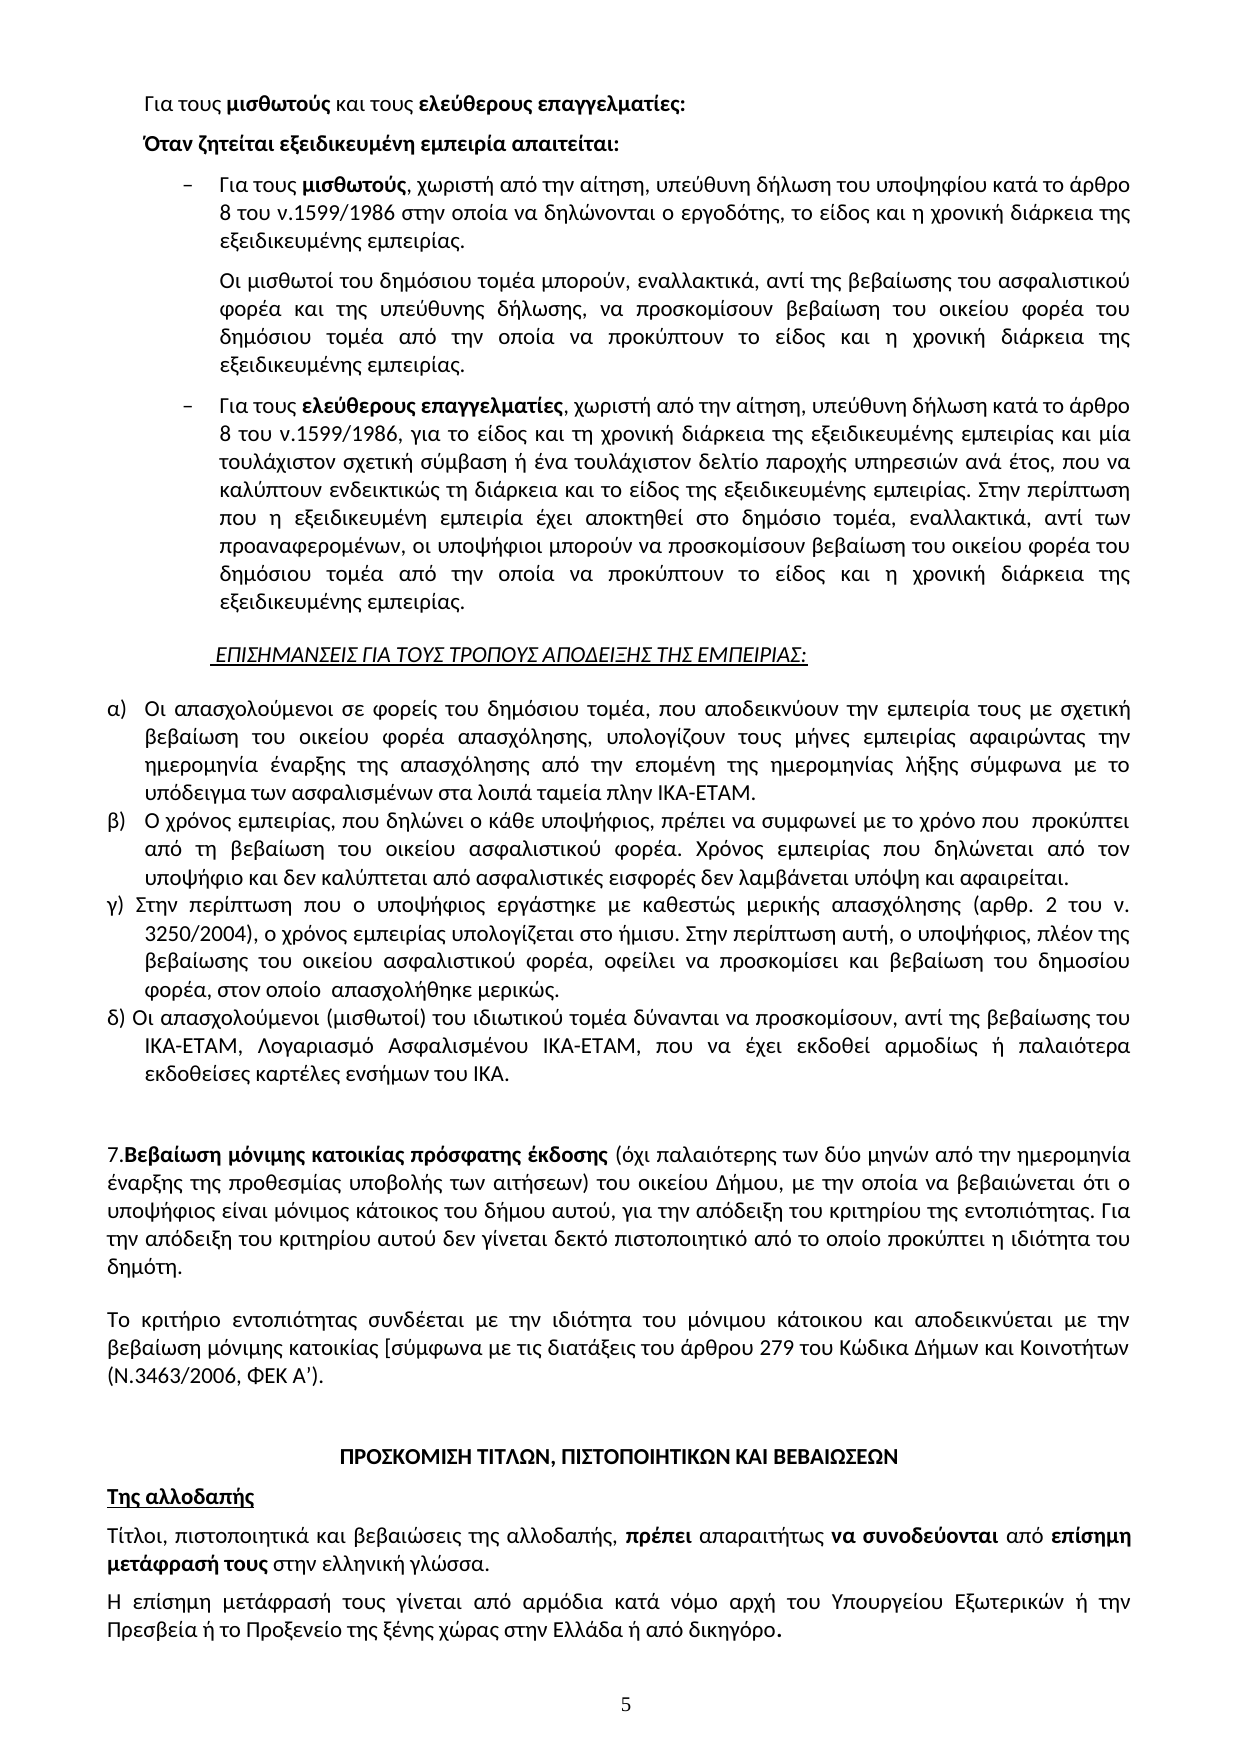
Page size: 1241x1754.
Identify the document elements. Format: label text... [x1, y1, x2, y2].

text Η επίσημη μετάφρασή τους γίνεται από αρμόδια κατά νόμο αρχή του Υπουργείου Εξωτερικών ή την Πρεσβεία ή το Προξενείο της ξένης χώρας στην Ελλάδα ή από δικηγόρο. [107, 1587, 1131, 1643]
text δ) Οι απασχολούμενοι (μισθωτοί) του ιδιωτικού τομέα δύνανται να προσκομίσουν, αντί της βεβαίωσης του ΙΚΑ-ΕΤΑΜ, Λογαριασμό Ασφαλισμένου ΙΚΑ-ΕΤΑΜ, που να έχει εκδοθεί αρμοδίως ή παλαιότερα εκδοθείσες καρτέλες ενσήμων του ΙΚΑ. [107, 1003, 1131, 1087]
text ΕΠΙΣΗΜΑΝΣΕΙΣ ΓΙΑ ΤΟΥΣ ΤΡΟΠΟΥΣ ΑΠΟΔΕΙΞΗΣ ΤΗΣ ΕΜΠΕΙΡΙΑΣ: [107, 640, 1131, 668]
text – Για τους ελεύθερους επαγγελματίες, χωριστή από την αίτηση, υπεύθυνη δήλωση κατά το άρθρο 8 του ν.1599/1986, για το είδος και τη χρονική διάρκεια της εξειδικευμένης εμπειρίας και μία τουλάχιστον σχετική σύμβαση ή ένα τουλάχιστον δελτίο παροχής υπηρεσιών ανά έτος, που να καλύπτουν ενδεικτικώς τη διάρκεια και το είδος της εξειδικευμένης εμπειρίας. Στην περίπτωση που η εξειδικευμένη εμπειρία έχει αποκτηθεί στο δημόσιο τομέα, εναλλακτικά, αντί των προαναφερομένων, οι υποψήφιοι μπορούν να προσκομίσουν βεβαίωση του οικείου φορέα του δημόσιου τομέα από την οποία να προκύπτουν το είδος και η χρονική διάρκεια της εξειδικευμένης εμπειρίας. [182, 391, 1131, 615]
text Για τους μισθωτούς και τους ελεύθερους επαγγελματίες: [107, 89, 1131, 117]
text ΠΡΟΣΚΟΜΙΣΗ ΤΙΤΛΩΝ, ΠΙΣΤΟΠΟΙΗΤΙΚΩΝ ΚΑΙ ΒΕΒΑΙΩΣΕΩΝ [107, 1442, 1131, 1470]
text Τίτλοι, πιστοποιητικά και βεβαιώσεις της αλλοδαπής, πρέπει απαραιτήτως να συνοδεύονται από επίσημη μετάφρασή τους στην ελληνική γλώσσα. [107, 1521, 1131, 1577]
text Της αλλοδαπής [107, 1482, 1131, 1511]
text β) Ο χρόνος εμπειρίας, που δηλώνει ο κάθε υποψήφιος, πρέπει να συμφωνεί με το χρόνο που προκύπτει από τη βεβαίωση του οικείου ασφαλιστικού φορέα. Χρόνος εμπειρίας που δηλώνεται από τον υποψήφιο και δεν καλύπτεται από ασφαλιστικές εισφορές δεν λαμβάνεται υπόψη και αφαιρείται. [107, 807, 1131, 891]
text Το κριτήριο εντοπιότητας συνδέεται με την ιδιότητα του μόνιμου κάτοικου και αποδεικνύεται με την βεβαίωση μόνιμης κατοικίας [σύμφωνα με τις διατάξεις του άρθρου 279 του Κώδικα Δήμων και Κοινοτήτων (Ν.3463/2006, ΦΕΚ Α’). [107, 1305, 1131, 1389]
text Οι μισθωτοί του δημόσιου τομέα μπορούν, εναλλακτικά, αντί της βεβαίωσης του ασφαλιστικού φορέα και της υπεύθυνης δήλωσης, να προσκομίσουν βεβαίωση του οικείου φορέα του δημόσιου τομέα από την οποία να προκύπτουν το είδος και η χρονική διάρκεια της εξειδικευμένης εμπειρίας. [219, 266, 1131, 378]
text Όταν ζητείται εξειδικευμένη εμπειρία απαιτείται: [107, 129, 1131, 157]
text – Για τους μισθωτούς, χωριστή από την αίτηση, υπεύθυνη δήλωση του υποψηφίου κατά το άρθρο 8 του ν.1599/1986 στην οποία να δηλώνονται ο εργοδότης, το είδος και η χρονική διάρκεια της εξειδικευμένης εμπειρίας. [182, 170, 1131, 254]
text γ) Στην περίπτωση που ο υποψήφιος εργάστηκε με καθεστώς μερικής απασχόλησης (αρθρ. 2 του ν. 3250/2004), ο χρόνος εμπειρίας υπολογίζεται στο ήμισυ. Στην περίπτωση αυτή, ο υποψήφιος, πλέον της βεβαίωσης του οικείου ασφαλιστικού φορέα, οφείλει να προσκομίσει και βεβαίωση του δημοσίου φορέα, στον οποίο απασχολήθηκε μερικώς. [107, 891, 1131, 1003]
text α) Οι απασχολούμενοι σε φορείς του δημόσιου τομέα, που αποδεικνύουν την εμπειρία τους με σχετική βεβαίωση του οικείου φορέα απασχόλησης, υπολογίζουν τους μήνες εμπειρίας αφαιρώντας την ημερομηνία έναρξης της απασχόλησης από την επομένη της ημερομηνίας λήξης σύμφωνα με το υπόδειγμα των ασφαλισμένων στα λοιπά ταμεία πλην ΙΚΑ-ΕΤΑΜ. [107, 694, 1131, 807]
text 7.Βεβαίωση μόνιμης κατοικίας πρόσφατης έκδοσης (όχι παλαιότερης των δύο μηνών από την ημερομηνία έναρξης της προθεσμίας υποβολής των αιτήσεων) του οικείου Δήμου, με την οποία να βεβαιώνεται ότι ο υποψήφιος είναι μόνιμος κάτοικος του δήμου αυτού, για την απόδειξη του κριτηρίου της εντοπιότητας. Για την απόδειξη του κριτηρίου αυτού δεν γίνεται δεκτό πιστοποιητικό από το οποίο προκύπτει η ιδιότητα του δημότη. [107, 1140, 1131, 1280]
